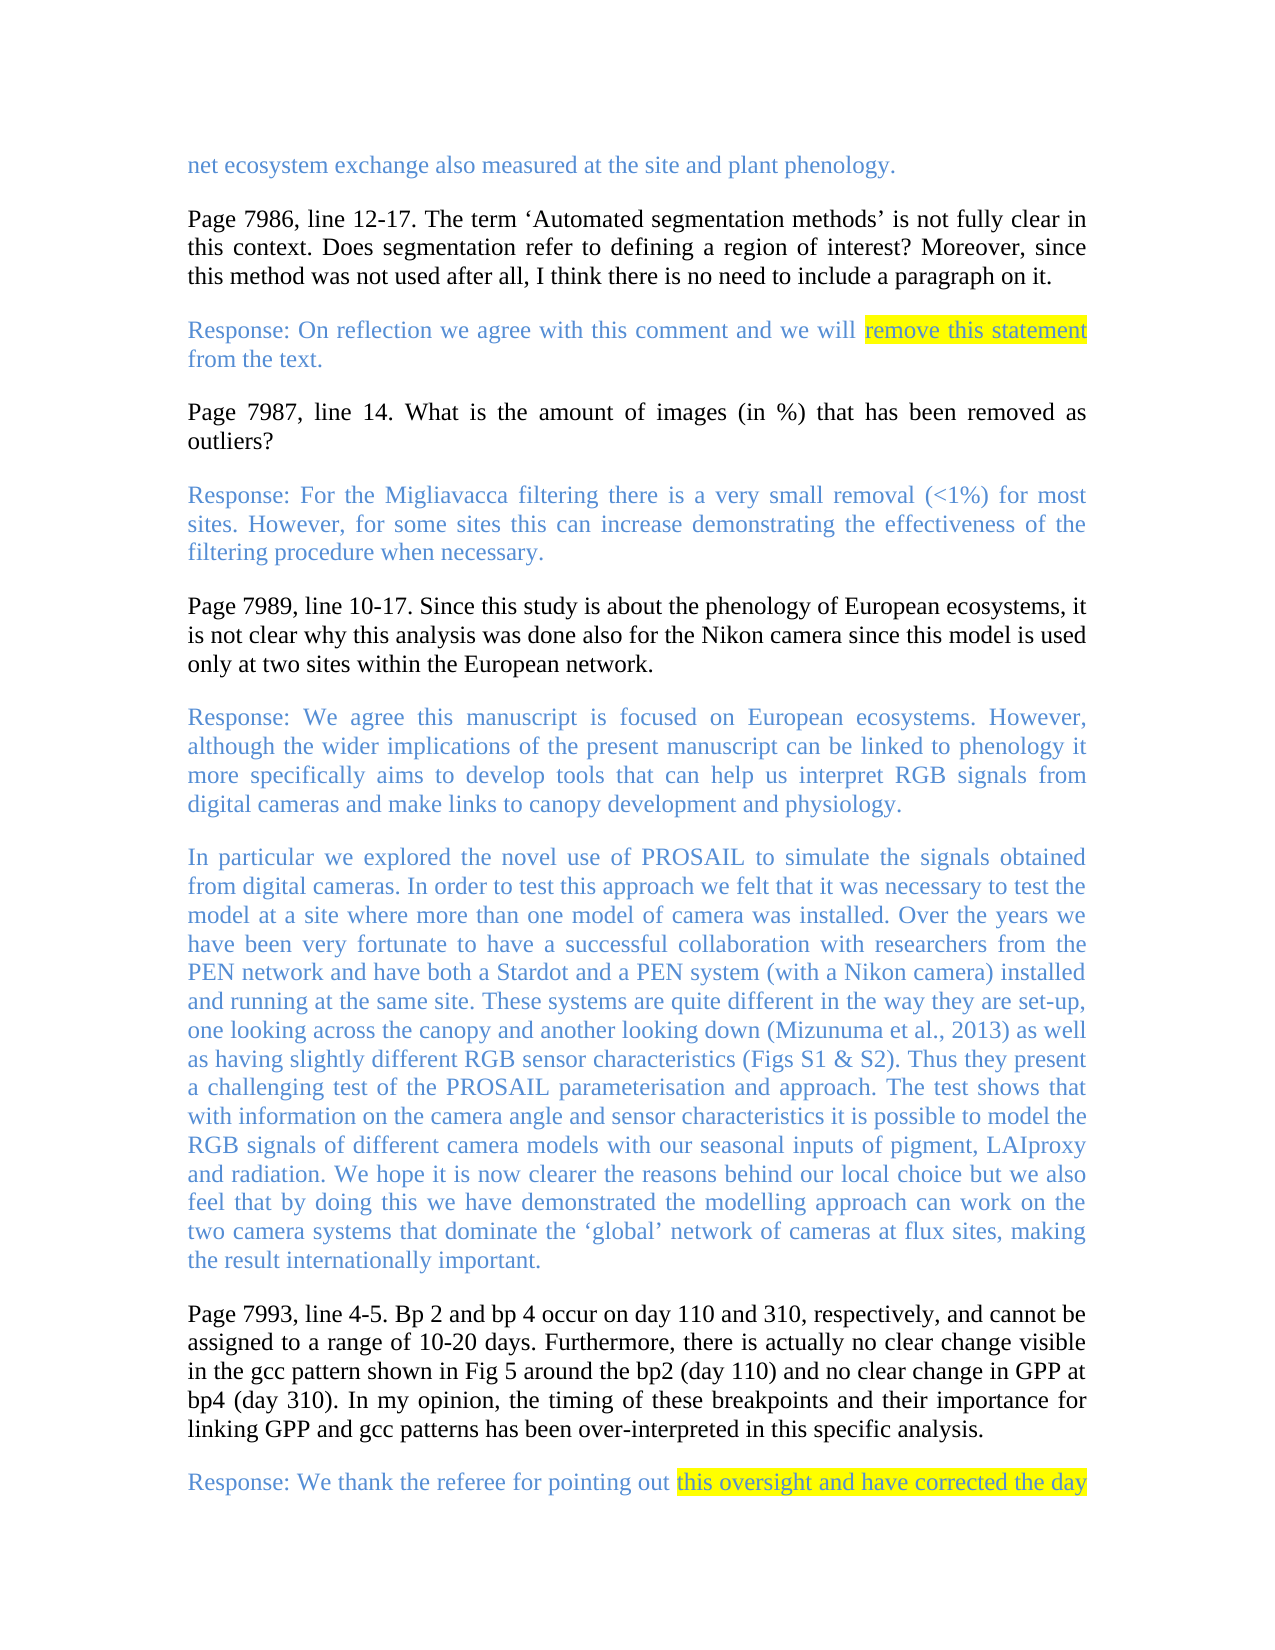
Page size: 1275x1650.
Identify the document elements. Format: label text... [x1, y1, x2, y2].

text Response: For the Migliavacca filtering there is a very small removal (<1%) for most sites. However, for some sites this can increase demonstrating the effectiveness of the filtering procedure when necessary. [187, 480, 1087, 566]
text Response: On reflection we agree with this comment and we will remove this statement from the text. [187, 315, 1087, 372]
text Page 7986, line 12-17. The term ‘Automated segmentation methods’ is not fully clear in this context. Does segmentation refer to defining a region of interest? Moreover, since this method was not used after all, I think there is no need to include a paragraph on it. [187, 204, 1087, 290]
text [187, 150, 1087, 179]
text Page 7989, line 10-17. Since this study is about the phenology of European ecosystems, it is not clear why this analysis was done also for the Nikon camera since this model is used only at two sites within the European network. [187, 591, 1087, 677]
text Page 7987, line 14. What is the amount of images (in %) that has been removed as outliers? [187, 397, 1087, 455]
text Response: We agree this manuscript is focused on European ecosystems. However, although the wider implications of the present manuscript can be linked to phenology it more specifically aims to develop tools that can help us interpret RGB signals from digital cameras and make links to canopy development and physiology. [187, 702, 1087, 817]
text In particular we explored the novel use of PROSAIL to simulate the signals obtained from digital cameras. In order to test this approach we felt that it was necessary to test the model at a site where more than one model of camera was installed. Over the years we have been very fortunate to have a successful collaboration with researchers from the PEN network and have both a Stardot and a PEN system (with a Nikon camera) installed and running at the same site. These systems are quite different in the way they are set-up, one looking across the canopy and another looking down (Mizunuma et al., 2013) as well as having slightly different RGB sensor characteristics (Figs S1 & S2). Thus they present a challenging test of the PROSAIL parameterisation and approach. The test shows that with information on the camera angle and sensor characteristics it is possible to model the RGB signals of different camera models with our seasonal inputs of pigment, LAIproxy and radiation. We hope it is now clearer the reasons behind our local choice but we also feel that by doing this we have demonstrated the modelling approach can work on the two camera systems that dominate the ‘global’ network of cameras at flux sites, making the result internationally important. [187, 842, 1087, 1274]
text Response: We thank the referee for pointing out this oversight and have corrected the day numbers accordingly. [187, 1467, 1087, 1496]
text Page 7993, line 4-5. Bp 2 and bp 4 occur on day 110 and 310, respectively, and cannot be assigned to a range of 10-20 days. Furthermore, there is actually no clear change visible in the gcc pattern shown in Fig 5 around the bp2 (day 110) and no clear change in GPP at bp4 (day 310). In my opinion, the timing of these breakpoints and their importance for linking GPP and gcc patterns has been over-interpreted in this specific analysis. [187, 1299, 1087, 1442]
